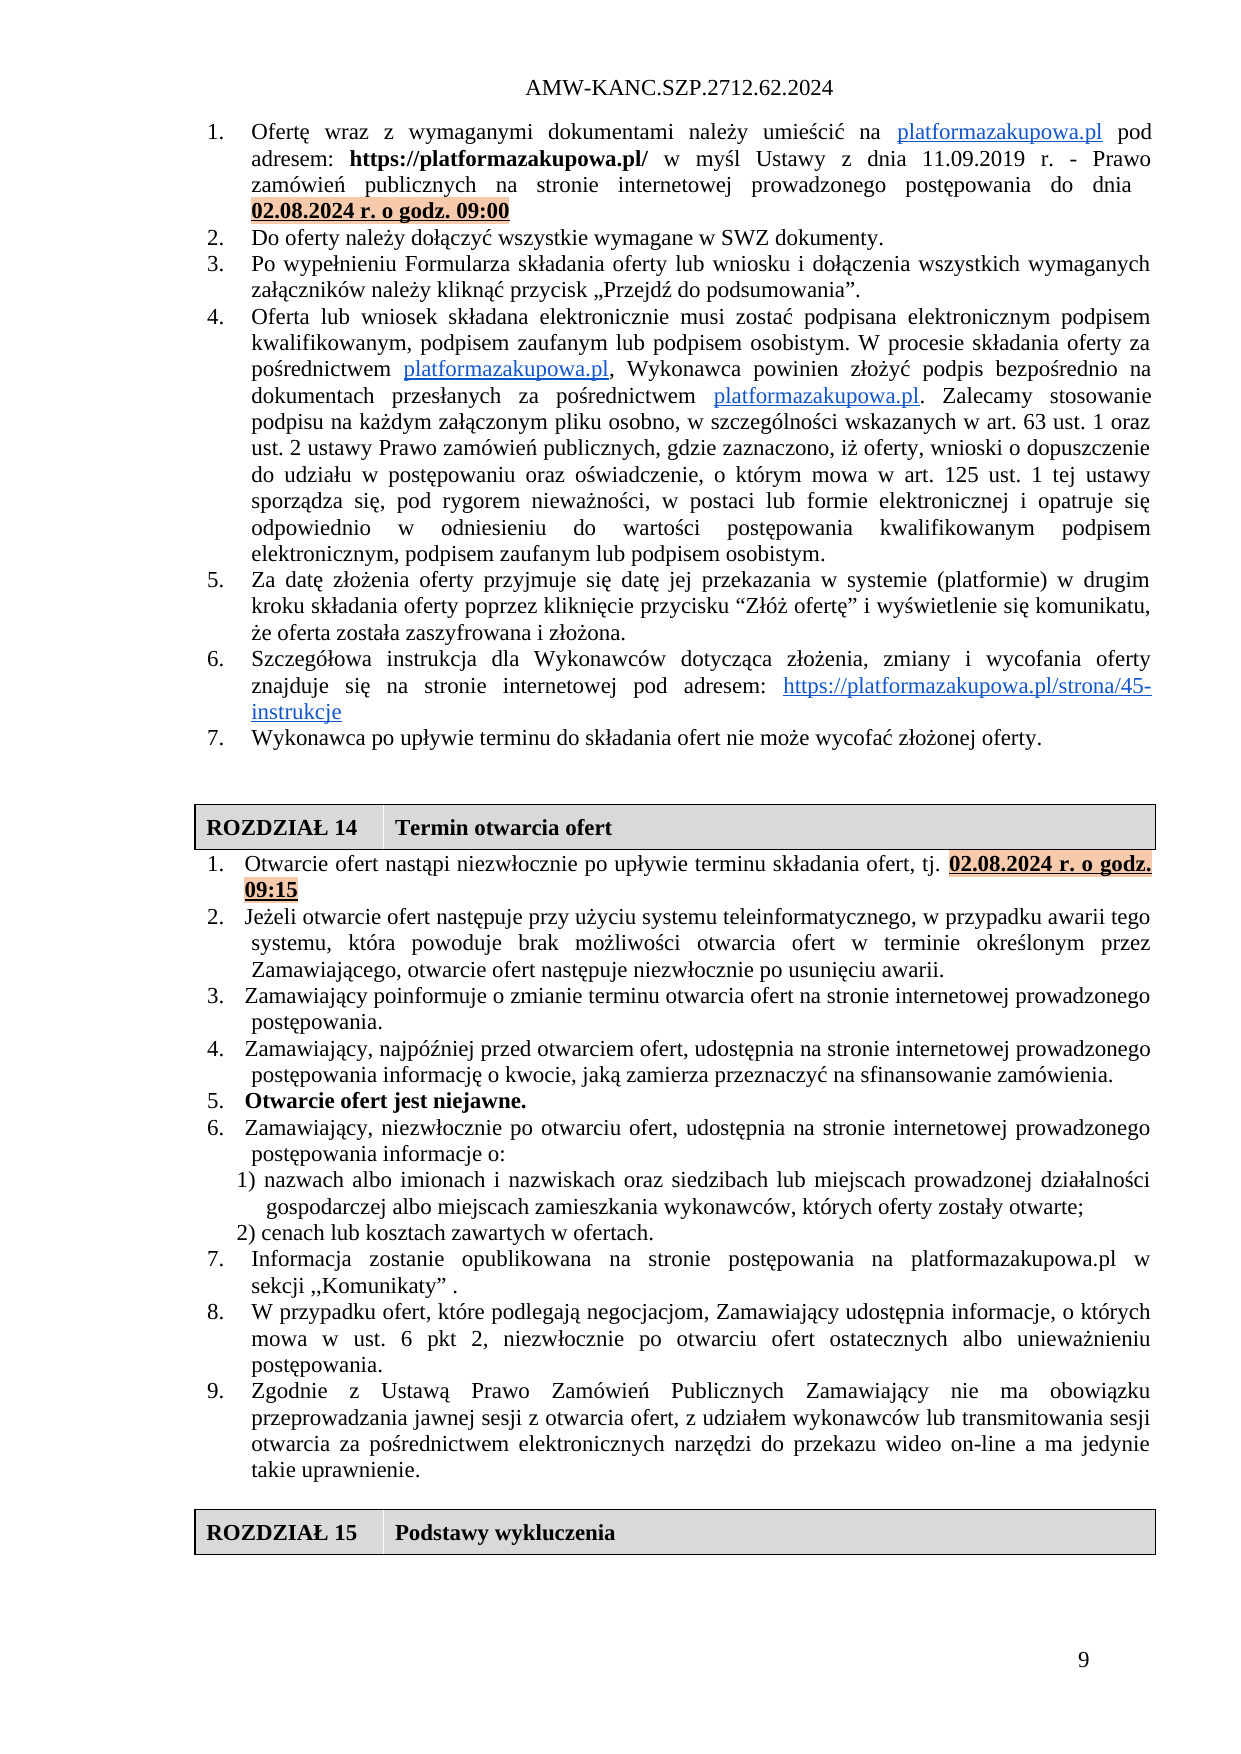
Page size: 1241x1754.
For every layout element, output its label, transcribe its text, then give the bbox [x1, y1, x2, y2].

list Otwarcie ofert jest niejawne. [207, 1087, 1152, 1114]
table_header Podstawy wykluczenia [384, 1510, 1155, 1554]
list W przypadku ofert, które podlegają negocjacjom, Zamawiający udostępnia informacje, o których mowa w ust. 6 pkt 2, niezwłocznie po otwarciu ofert ostatecznych albo unieważnieniu postępowania. [207, 1298, 1152, 1377]
list Szczegółowa instrukcja dla Wykonawców dotycząca złożenia, zmiany i wycofania oferty znajduje się na stronie internetowej pod adresem: https://platformazakupowa.pl/strona/45-instrukcje [207, 645, 1152, 724]
text 2) cenach lub kosztach zawartych w ofertach. [236, 1219, 1152, 1246]
table_header Termin otwarcia ofert [384, 805, 1155, 849]
list Po wypełnieniu Formularza składania oferty lub wniosku i dołączenia wszystkich wymaganych załączników należy kliknąć przycisk „Przejdź do podsumowania”. [207, 250, 1152, 303]
table_header ROZDZIAŁ 14 [196, 805, 383, 849]
text 1) nazwach albo imionach i nazwiskach oraz siedzibach lub miejscach prowadzonej działalności gospodarczej albo miejscach zamieszkania wykonawców, których oferty zostały otwarte; [236, 1166, 1152, 1219]
table_header ROZDZIAŁ 15 [196, 1510, 383, 1554]
list Ofertę wraz z wymaganymi dokumentami należy umieścić na platformazakupowa.pl pod adresem: https://platformazakupowa.pl/ w myśl Ustawy z dnia 11.09.2019 r. - Prawo zamówień publicznych na stronie internetowej prowadzonego postępowania do dnia 02.08.2024 r. o godz. 09:00 [207, 118, 1152, 224]
list Jeżeli otwarcie ofert następuje przy użyciu systemu teleinformatycznego, w przypadku awarii tego systemu, która powoduje brak możliwości otwarcia ofert w terminie określonym przez Zamawiającego, otwarcie ofert następuje niezwłocznie po usunięciu awarii. [207, 903, 1152, 982]
list Otwarcie ofert nastąpi niezwłocznie po upływie terminu składania ofert, tj. 02.08.2024 r. o godz. 09:15 [207, 850, 1152, 903]
list Zamawiający poinformuje o zmianie terminu otwarcia ofert na stronie internetowej prowadzonego postępowania. [207, 982, 1152, 1035]
list Zamawiający, najpóźniej przed otwarciem ofert, udostępnia na stronie internetowej prowadzonego postępowania informację o kwocie, jaką zamierza przeznaczyć na sfinansowanie zamówienia. [207, 1035, 1152, 1087]
list Wykonawca po upływie terminu do składania ofert nie może wycofać złożonej oferty. [207, 724, 1152, 751]
list Zgodnie z Ustawą Prawo Zamówień Publicznych Zamawiający nie ma obowiązku przeprowadzania jawnej sesji z otwarcia ofert, z udziałem wykonawców lub transmitowania sesji otwarcia za pośrednictwem elektronicznych narzędzi do przekazu wideo on-line a ma jedynie takie uprawnienie. [207, 1377, 1152, 1483]
list Informacja zostanie opublikowana na stronie postępowania na platformazakupowa.pl w sekcji ,,Komunikaty” . [207, 1246, 1152, 1298]
list Za datę złożenia oferty przyjmuje się datę jej przekazania w systemie (platformie) w drugim kroku składania oferty poprzez kliknięcie przycisku “Złóż ofertę” i wyświetlenie się komunikatu, że oferta została zaszyfrowana i złożona. [207, 566, 1152, 645]
list Do oferty należy dołączyć wszystkie wymagane w SWZ dokumenty. [207, 224, 1152, 250]
list Zamawiający, niezwłocznie po otwarciu ofert, udostępnia na stronie internetowej prowadzonego postępowania informacje o: [207, 1114, 1152, 1166]
list Oferta lub wniosek składana elektronicznie musi zostać podpisana elektronicznym podpisem kwalifikowanym, podpisem zaufanym lub podpisem osobistym. W procesie składania oferty za pośrednictwem platformazakupowa.pl, Wykonawca powinien złożyć podpis bezpośrednio na dokumentach przesłanych za pośrednictwem platformazakupowa.pl. Zalecamy stosowanie podpisu na każdym załączonym pliku osobno, w szczególności wskazanych w art. 63 ust. 1 oraz ust. 2 ustawy Prawo zamówień publicznych, gdzie zaznaczono, iż oferty, wnioski o dopuszczenie do udziału w postępowaniu oraz oświadczenie, o którym mowa w art. 125 ust. 1 tej ustawy sporządza się, pod rygorem nieważności, w postaci lub formie elektronicznej i opatruje się odpowiednio w odniesieniu do wartości postępowania kwalifikowanym podpisem elektronicznym, podpisem zaufanym lub podpisem osobistym. [207, 303, 1152, 566]
